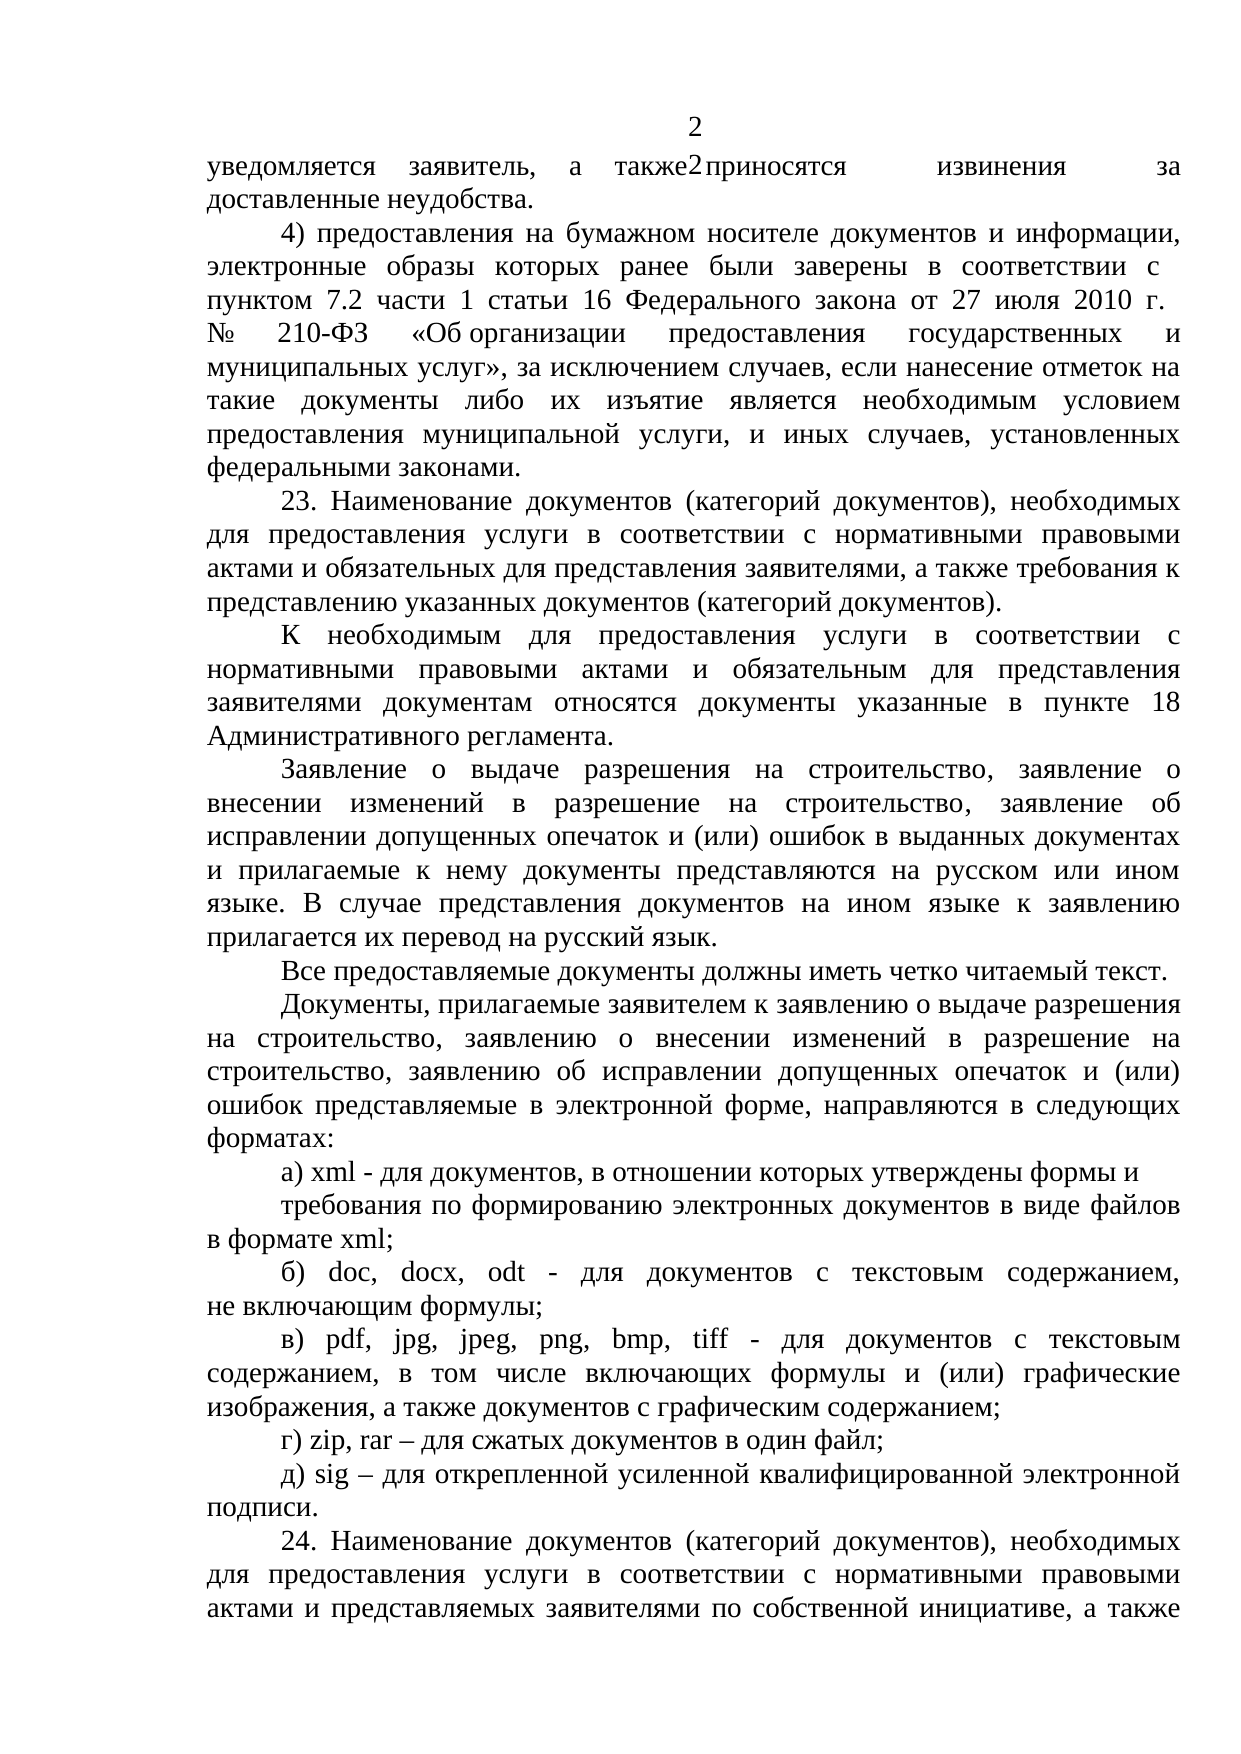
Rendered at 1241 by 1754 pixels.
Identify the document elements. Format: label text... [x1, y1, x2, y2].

text д) sig – для открепленной усиленной квалифицированной электронной подписи. [207, 1456, 1181, 1523]
text Документы, прилагаемые заявителем к заявлению о выдаче разрешения на строительство, заявлению о внесении изменений в разрешение на строительство, заявлению об исправлении допущенных опечаток и (или) ошибок представляемые в электронной форме, направляются в следующих форматах: [207, 986, 1181, 1154]
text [207, 1523, 1181, 1623]
text в) pdf, jpg, jpeg, png, bmp, tiff - для документов с текстовым содержанием, в том числе включающих формулы и (или) графические изображения, а также документов с графическим содержанием; [207, 1322, 1181, 1422]
text 23. Наименование документов (категорий документов), необходимых для предоставления услуги в соответствии с нормативными правовыми актами и обязательных для представления заявителями, а также требования к представлению указанных документов (категорий документов). [207, 483, 1181, 617]
text г) zip, rar – для сжатых документов в один файл; [207, 1422, 1181, 1456]
text К необходимым для предоставления услуги в соответствии с нормативными правовыми актами и обязательным для представления заявителями документам относятся документы указанные в пункте 18 Административного регламента. [207, 617, 1181, 751]
text Заявление о выдаче разрешения на строительство, заявление о внесении изменений в разрешение на строительство, заявление об исправлении допущенных опечаток и (или) ошибок в выданных документах и прилагаемые к нему документы представляются на русском или ином языке. В случае представления документов на ином языке к заявлению прилагается их перевод на русский язык. [207, 751, 1181, 953]
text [207, 148, 1181, 215]
text а) xml - для документов, в отношении которых утверждены формы и [207, 1154, 1181, 1187]
text Все предоставляемые документы должны иметь четко читаемый текст. [207, 953, 1181, 986]
text б) doc, docx, odt - для документов с текстовым содержанием, не включающим формулы; [207, 1254, 1181, 1322]
text требования по формированию электронных документов в виде файлов в формате xml; [207, 1187, 1181, 1254]
text 4) предоставления на бумажном носителе документов и информации, электронные образы которых ранее были заверены в соответствии с пунктом 7.2 части 1 статьи 16 Федерального закона от 27 июля 2010 г. № 210-ФЗ «Об организации предоставления государственных и муниципальных услуг», за исключением случаев, если нанесение отметок на такие документы либо их изъятие является необходимым условием предоставления муниципальной услуги, и иных случаев, установленных федеральными законами. [207, 215, 1181, 483]
